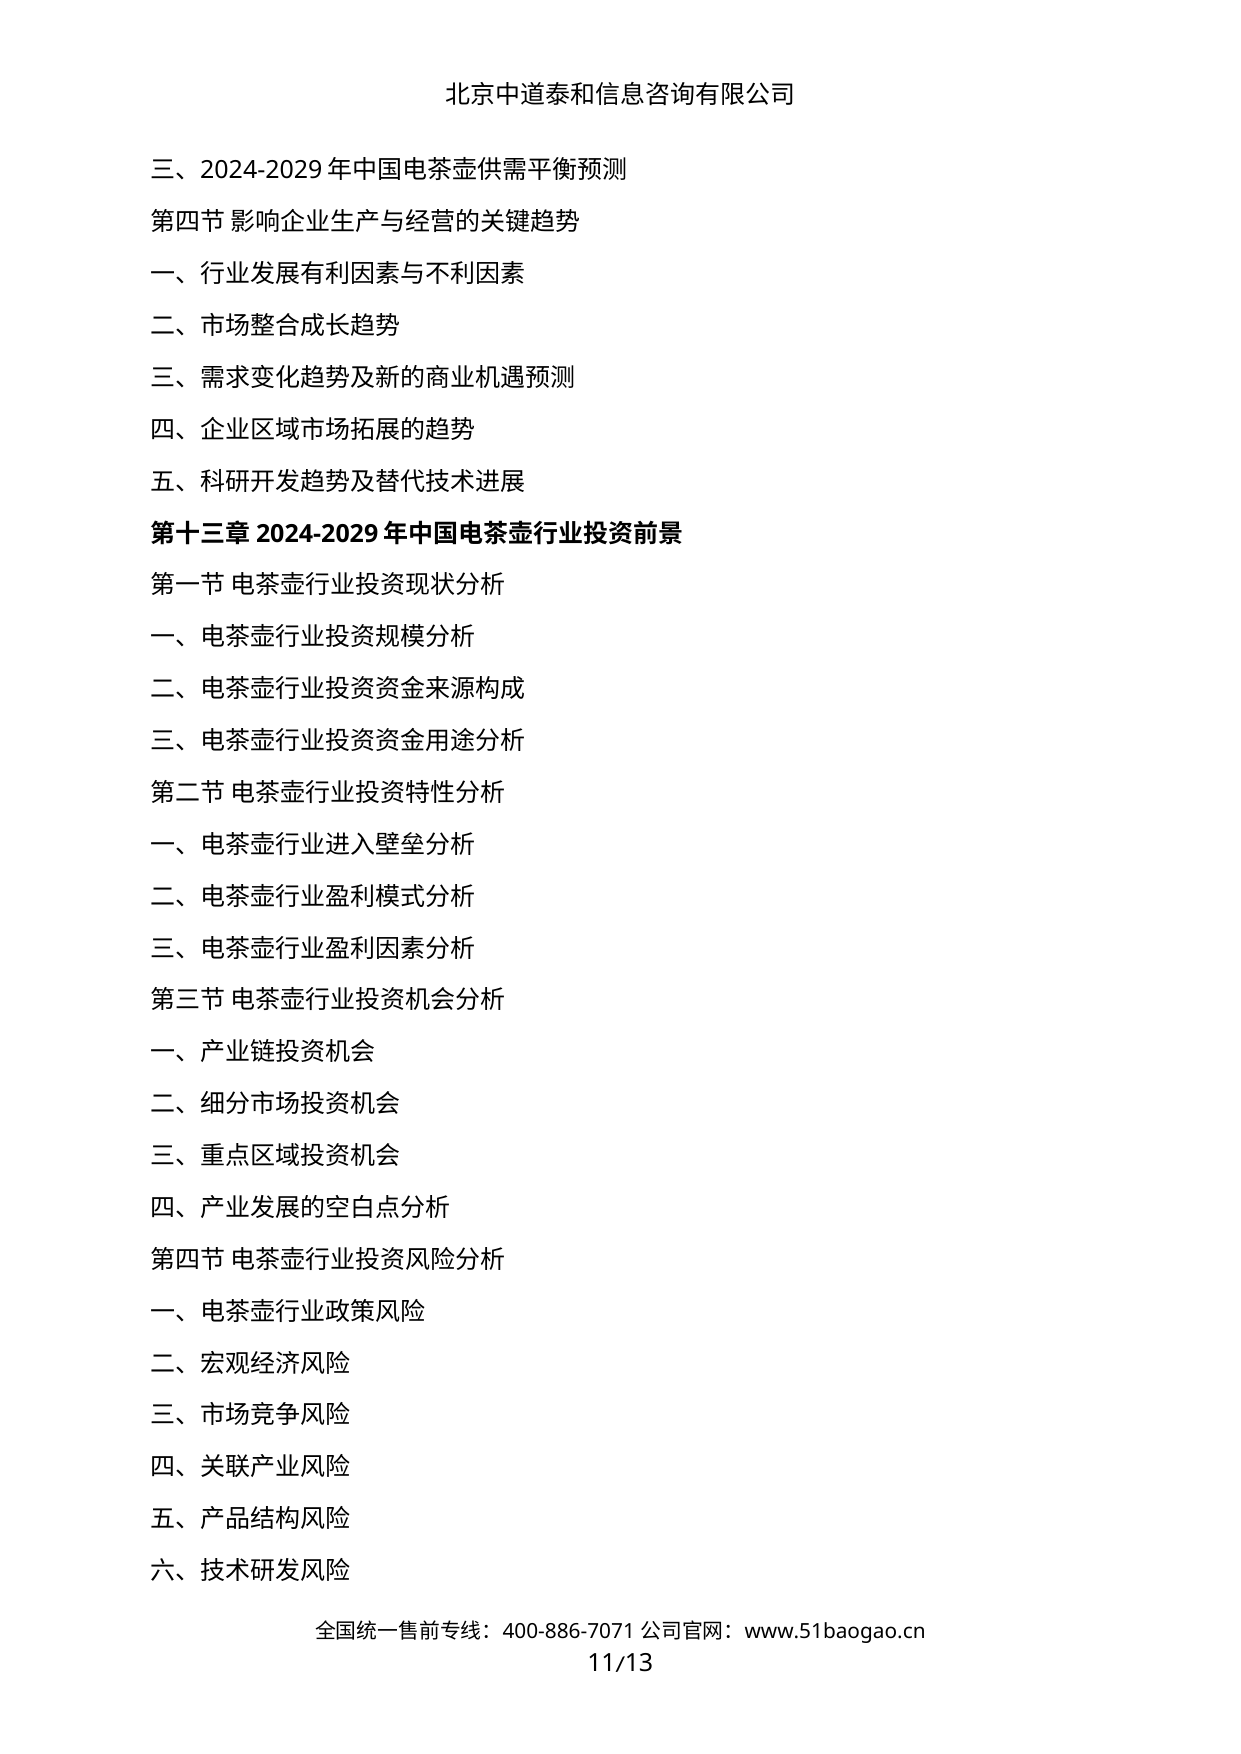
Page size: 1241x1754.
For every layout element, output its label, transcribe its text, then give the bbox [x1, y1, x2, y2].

text 第四节 电茶壶行业投资风险分析 [150, 1239, 1090, 1276]
text 一、产业链投资机会 [150, 1032, 1090, 1068]
text 第一节 电茶壶行业投资现状分析 [150, 565, 1090, 601]
text 三、重点区域投资机会 [150, 1136, 1090, 1172]
text 三、需求变化趋势及新的商业机遇预测 [150, 357, 1090, 394]
text 二、宏观经济风险 [150, 1343, 1090, 1379]
text 三、2024-2029年中国电茶壶供需平衡预测 [150, 150, 1090, 186]
text 五、科研开发趋势及替代技术进展 [150, 461, 1090, 497]
text 二、市场整合成长趋势 [150, 306, 1090, 342]
text 四、企业区域市场拓展的趋势 [150, 409, 1090, 446]
text 第三节 电茶壶行业投资机会分析 [150, 980, 1090, 1016]
text 三、市场竞争风险 [150, 1395, 1090, 1431]
text 二、电茶壶行业盈利模式分析 [150, 876, 1090, 912]
text 六、技术研发风险 [150, 1551, 1090, 1587]
text 一、电茶壶行业进入壁垒分析 [150, 824, 1090, 861]
text 第四节 影响企业生产与经营的关键趋势 [150, 202, 1090, 238]
text 四、产业发展的空白点分析 [150, 1187, 1090, 1224]
text 三、电茶壶行业盈利因素分析 [150, 928, 1090, 964]
text 一、电茶壶行业投资规模分析 [150, 617, 1090, 653]
text 三、电茶壶行业投资资金用途分析 [150, 721, 1090, 757]
text 四、关联产业风险 [150, 1447, 1090, 1483]
text 一、电茶壶行业政策风险 [150, 1291, 1090, 1327]
text 二、细分市场投资机会 [150, 1084, 1090, 1120]
text 第二节 电茶壶行业投资特性分析 [150, 772, 1090, 809]
text 第十三章 2024-2029年中国电茶壶行业投资前景 [150, 513, 1090, 549]
text 一、行业发展有利因素与不利因素 [150, 254, 1090, 290]
text 五、产品结构风险 [150, 1499, 1090, 1535]
text 二、电茶壶行业投资资金来源构成 [150, 669, 1090, 705]
